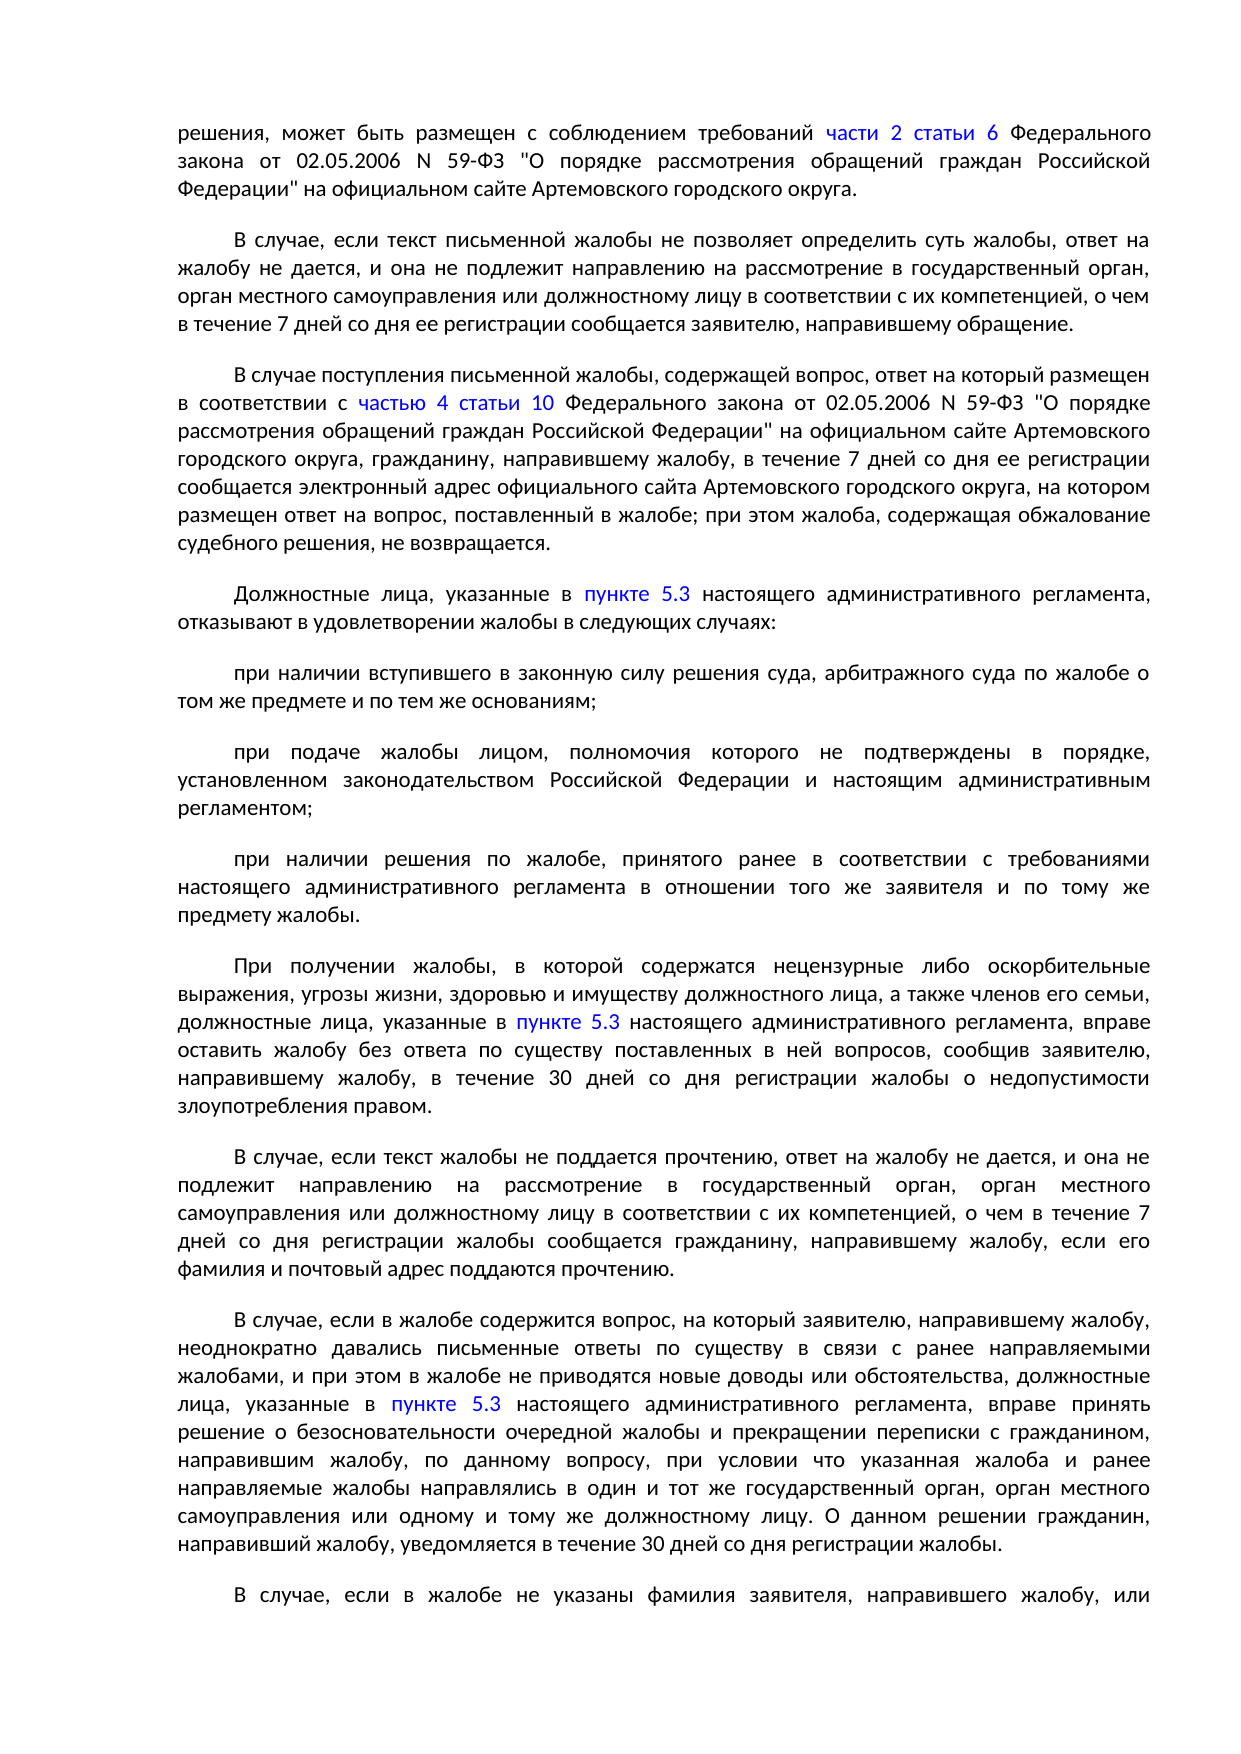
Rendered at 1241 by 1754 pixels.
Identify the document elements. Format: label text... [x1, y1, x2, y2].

text при подаче жалобы лицом, полномочия которого не подтверждены в порядке, установленном законодательством Российской Федерации и настоящим административным регламентом; [177, 737, 1152, 821]
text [177, 118, 1152, 202]
text В случае, если в жалобе содержится вопрос, на который заявителю, направившему жалобу, неоднократно давались письменные ответы по существу в связи с ранее направляемыми жалобами, и при этом в жалобе не приводятся новые доводы или обстоятельства, должностные лица, указанные в пункте 5.3 настоящего административного регламента, вправе принять решение о безосновательности очередной жалобы и прекращении переписки с гражданином, направившим жалобу, по данному вопросу, при условии что указанная жалоба и ранее направляемые жалобы направлялись в один и тот же государственный орган, орган местного самоуправления или одному и тому же должностному лицу. О данном решении гражданин, направивший жалобу, уведомляется в течение 30 дней со дня регистрации жалобы. [177, 1305, 1152, 1557]
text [177, 1580, 1152, 1608]
text Должностные лица, указанные в пункте 5.3 настоящего административного регламента, отказывают в удовлетворении жалобы в следующих случаях: [177, 579, 1152, 635]
text В случае поступления письменной жалобы, содержащей вопрос, ответ на который размещен в соответствии с частью 4 статьи 10 Федерального закона от 02.05.2006 N 59-ФЗ "О порядке рассмотрения обращений граждан Российской Федерации" на официальном сайте Артемовского городского округа, гражданину, направившему жалобу, в течение 7 дней со дня ее регистрации сообщается электронный адрес официального сайта Артемовского городского округа, на котором размещен ответ на вопрос, поставленный в жалобе; при этом жалоба, содержащая обжалование судебного решения, не возвращается. [177, 360, 1152, 556]
text В случае, если текст письменной жалобы не позволяет определить суть жалобы, ответ на жалобу не дается, и она не подлежит направлению на рассмотрение в государственный орган, орган местного самоуправления или должностному лицу в соответствии с их компетенцией, о чем в течение 7 дней со дня ее регистрации сообщается заявителю, направившему обращение. [177, 225, 1152, 337]
text В случае, если текст жалобы не поддается прочтению, ответ на жалобу не дается, и она не подлежит направлению на рассмотрение в государственный орган, орган местного самоуправления или должностному лицу в соответствии с их компетенцией, о чем в течение 7 дней со дня регистрации жалобы сообщается гражданину, направившему жалобу, если его фамилия и почтовый адрес поддаются прочтению. [177, 1142, 1152, 1282]
text при наличии решения по жалобе, принятого ранее в соответствии с требованиями настоящего административного регламента в отношении того же заявителя и по тому же предмету жалобы. [177, 844, 1152, 928]
text При получении жалобы, в которой содержатся нецензурные либо оскорбительные выражения, угрозы жизни, здоровью и имуществу должностного лица, а также членов его семьи, должностные лица, указанные в пункте 5.3 настоящего административного регламента, вправе оставить жалобу без ответа по существу поставленных в ней вопросов, сообщив заявителю, направившему жалобу, в течение 30 дней со дня регистрации жалобы о недопустимости злоупотребления правом. [177, 951, 1152, 1119]
text при наличии вступившего в законную силу решения суда, арбитражного суда по жалобе о том же предмете и по тем же основаниям; [177, 658, 1152, 714]
